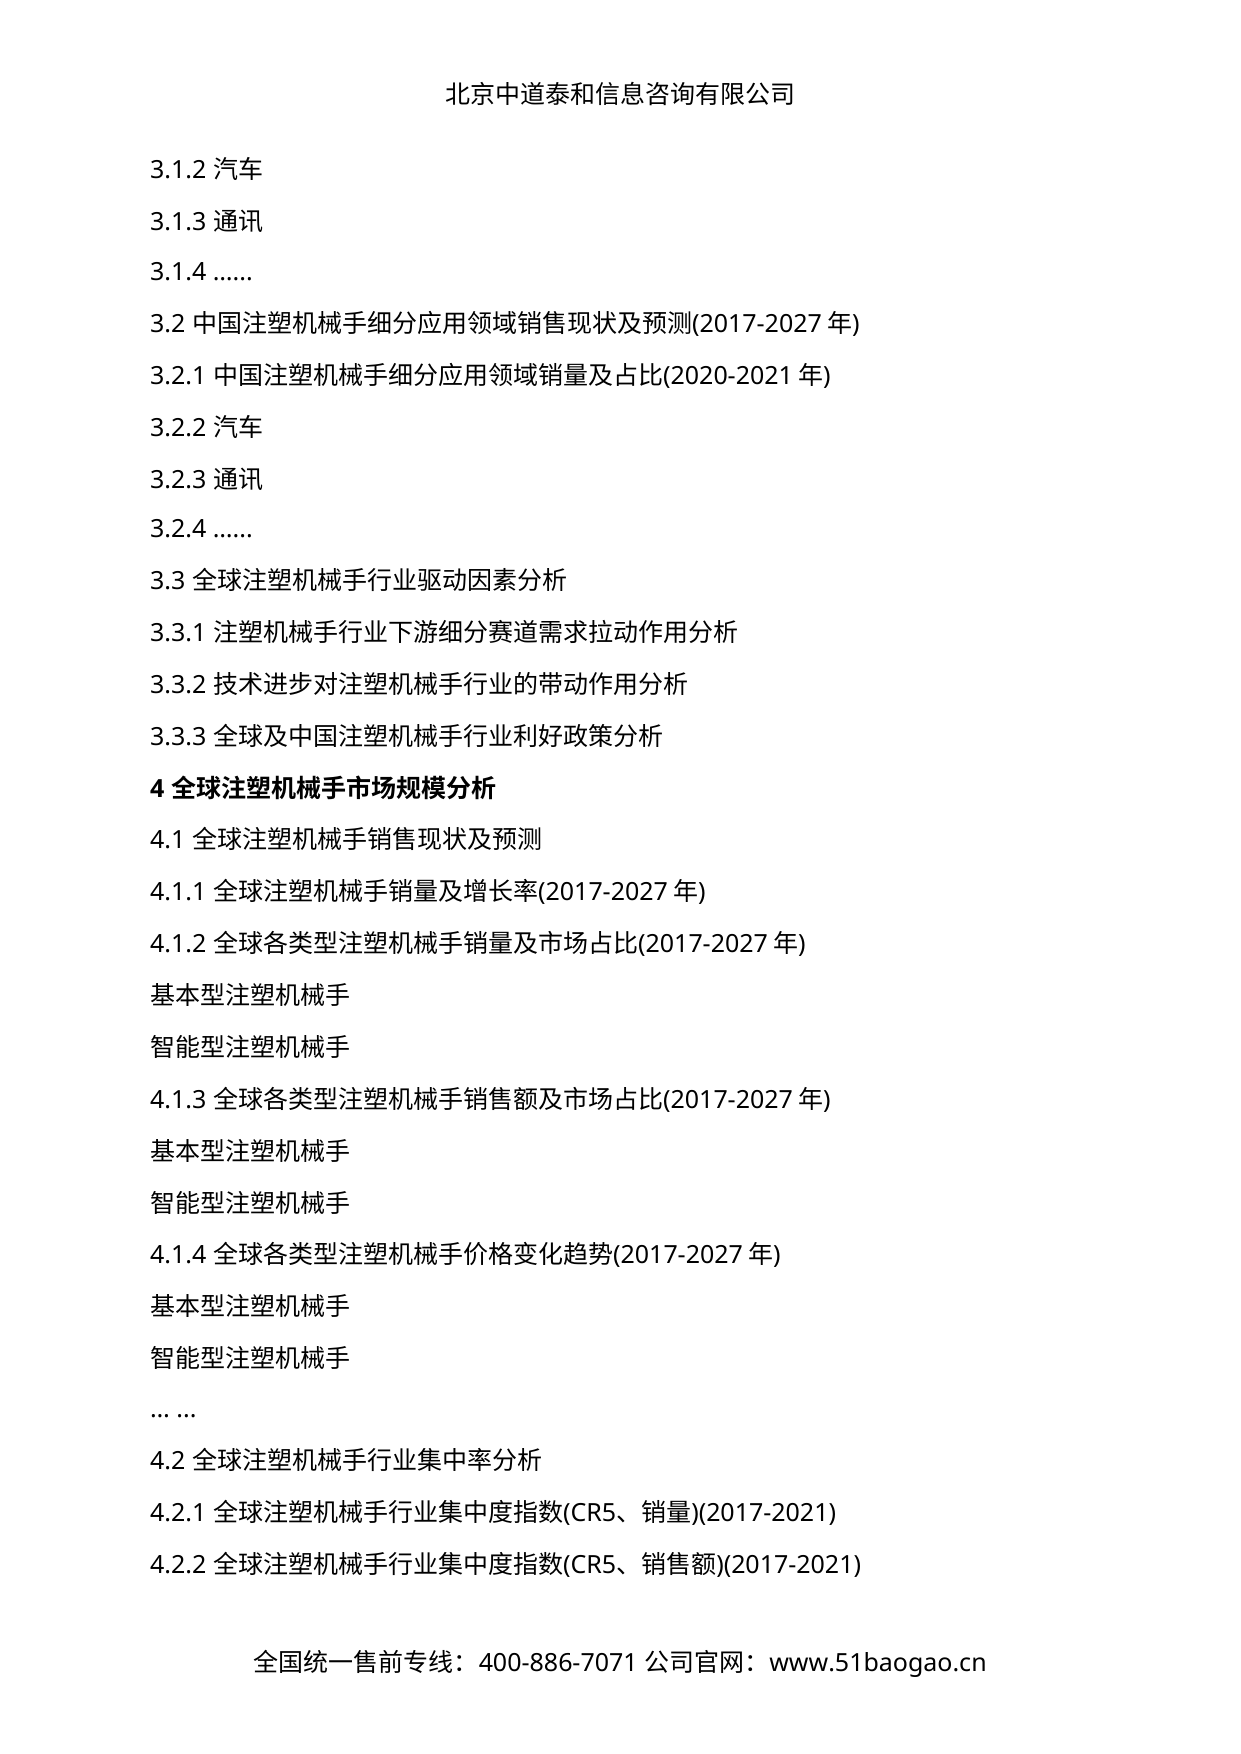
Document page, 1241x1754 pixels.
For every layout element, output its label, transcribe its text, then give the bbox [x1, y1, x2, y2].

text 3.3.3 全球及中国注塑机械手行业利好政策分析 [150, 716, 1090, 752]
text 3.2 中国注塑机械手细分应用领域销售现状及预测(2017-2027年) [150, 303, 1090, 340]
text 3.3 全球注塑机械手行业驱动因素分析 [150, 561, 1090, 597]
text 4.1.4 全球各类型注塑机械手价格变化趋势(2017-2027年) [150, 1235, 1090, 1271]
text 智能型注塑机械手 [150, 1183, 1090, 1219]
text 3.1.4 …... [150, 254, 1090, 288]
text 3.3.2 技术进步对注塑机械手行业的带动作用分析 [150, 664, 1090, 701]
text 智能型注塑机械手 [150, 1027, 1090, 1064]
text 4.1 全球注塑机械手销售现状及预测 [150, 820, 1090, 856]
text 4.1.2 全球各类型注塑机械手销量及市场占比(2017-2027年) [150, 924, 1090, 960]
text 4.2.1 全球注塑机械手行业集中度指数(CR5、销量)(2017-2021) [150, 1492, 1090, 1528]
text 3.2.4 …... [150, 511, 1090, 545]
text 3.2.1 中国注塑机械手细分应用领域销量及占比(2020-2021年) [150, 355, 1090, 392]
text … ... [150, 1391, 1090, 1425]
text 3.3.1 注塑机械手行业下游细分赛道需求拉动作用分析 [150, 612, 1090, 649]
text 4.1.1 全球注塑机械手销量及增长率(2017-2027年) [150, 872, 1090, 908]
text 3.1.3 通讯 [150, 202, 1090, 238]
text 智能型注塑机械手 [150, 1339, 1090, 1375]
text 4.2.2 全球注塑机械手行业集中度指数(CR5、销售额)(2017-2021) [150, 1544, 1090, 1580]
text 基本型注塑机械手 [150, 1131, 1090, 1167]
text 4 全球注塑机械手市场规模分析 [150, 768, 1090, 804]
text 3.1.2 汽车 [150, 150, 1090, 186]
text 3.2.3 通讯 [150, 459, 1090, 495]
text 4.1.3 全球各类型注塑机械手销售额及市场占比(2017-2027年) [150, 1079, 1090, 1116]
text 4.2 全球注塑机械手行业集中率分析 [150, 1440, 1090, 1477]
text 基本型注塑机械手 [150, 976, 1090, 1012]
text 基本型注塑机械手 [150, 1287, 1090, 1323]
text 3.2.2 汽车 [150, 407, 1090, 443]
